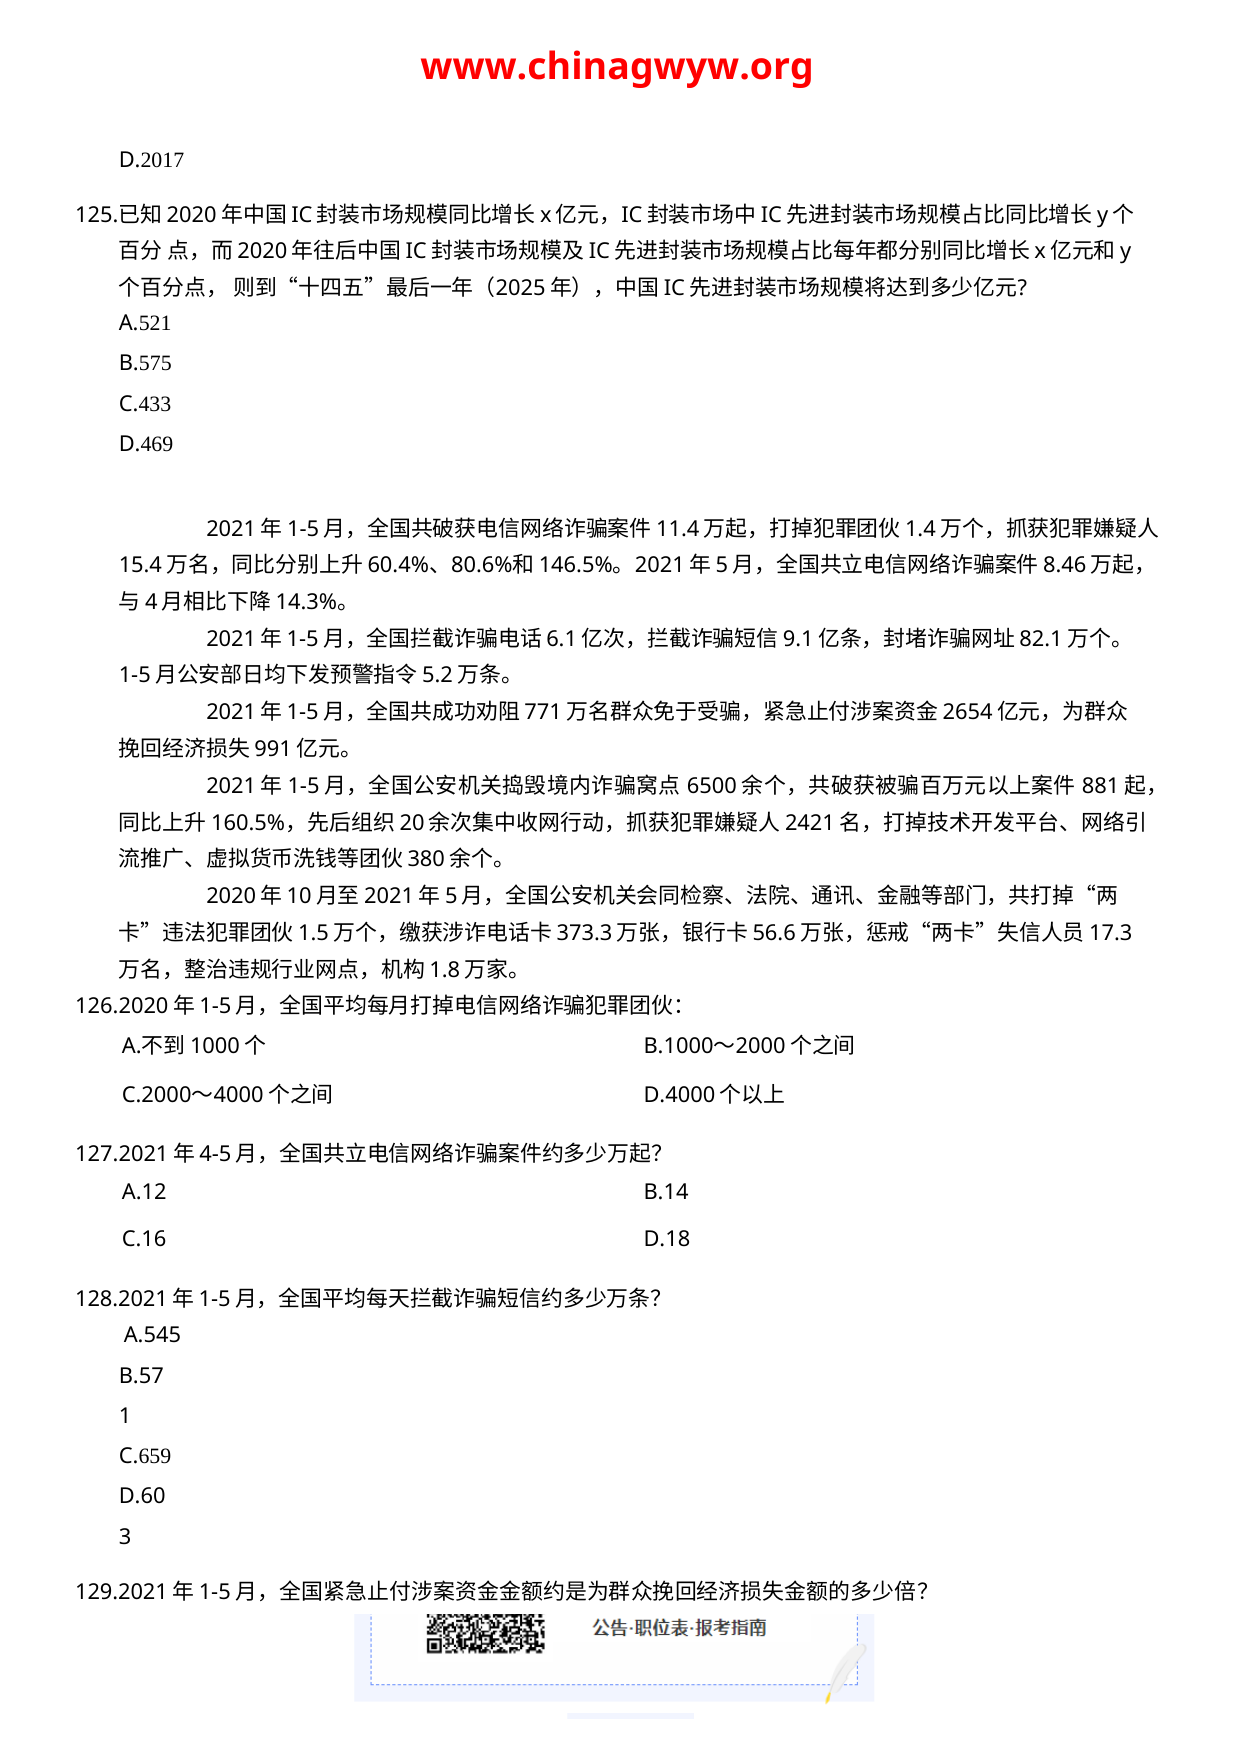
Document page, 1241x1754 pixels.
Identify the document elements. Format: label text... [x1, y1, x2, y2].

text 2021年1-5月，全国共成功劝阻771万名群众免于受骗，紧急止付涉案资金2654亿元，为群众挽回经济损失991亿元。 [118, 694, 1147, 763]
text 15.4万名，同比分别上升60.4%、80.6%和146.5%。2021年5月，全国共立电信网络诈骗案件8.46万起，与4月相比下降14.3%。 [118, 547, 1147, 616]
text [118, 144, 184, 173]
text 126.2020年1-5月，全国平均每月打掉电信网络诈骗犯罪团伙： [75, 988, 1169, 1020]
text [75, 1574, 917, 1606]
text B.571 C.659 D.603 [118, 1360, 173, 1550]
picture [563, 1713, 694, 1719]
text A.不到1000个 B.1000～2000个之间 [122, 1028, 1169, 1060]
picture [350, 1614, 884, 1706]
text 127.2021年4-5月，全国共立电信网络诈骗案件约多少万起？ A.12 B.14 [75, 1136, 689, 1206]
text 2021年1-5月，全国拦截诈骗电话6.1亿次，拦截诈骗短信9.1亿条，封堵诈骗网址82.1万个。1-5月公安部日均下发预警指令5.2万条。 [118, 621, 1147, 689]
text C.2000～4000个之间 D.4000个以上 [122, 1077, 1169, 1108]
text 2021年1-5月，全国公安机关捣毁境内诈骗窝点6500余个，共破获被骗百万元以上案件881起，同比上升160.5%，先后组织20余次集中收网行动，抓获犯罪嫌疑人2421名，打掉技术开发平台、网络引流推广、虚拟货币洗钱等团伙380余个。 [118, 768, 1147, 873]
text 128.2021年1-5月，全国平均每天拦截诈骗短信约多少万条？ A.545 [75, 1281, 655, 1349]
text A.521 B.575 C.433 D.469 [118, 307, 173, 457]
text 125.已知2020年中国IC封装市场规模同比增长x亿元，IC封装市场中IC先进封装市场规模占比同比增长y个百分 点，而2020年往后中国IC封装市场规模及IC先进封装市场规模占比每年都分别同比增长x亿元和y个百分点， 则到“十四五”最后一年（2025年），中国IC先进封装市场规模将达到多少亿元? [75, 197, 1147, 302]
text C.16 D.18 [122, 1223, 1169, 1253]
text 2020年10月至2021年5月，全国公安机关会同检察、法院、通讯、金融等部门，共打掉“两卡”违法犯罪团伙1.5万个，缴获涉诈电话卡373.3万张，银行卡56.6万张，惩戒“两卡”失信人员17.3万名，整治违规行业网点，机构1.8万家。 [118, 878, 1158, 983]
text 2021年1-5月，全国共破获电信网络诈骗案件11.4万起，打掉犯罪团伙1.4万个，抓获犯罪嫌疑人 [206, 511, 1169, 542]
